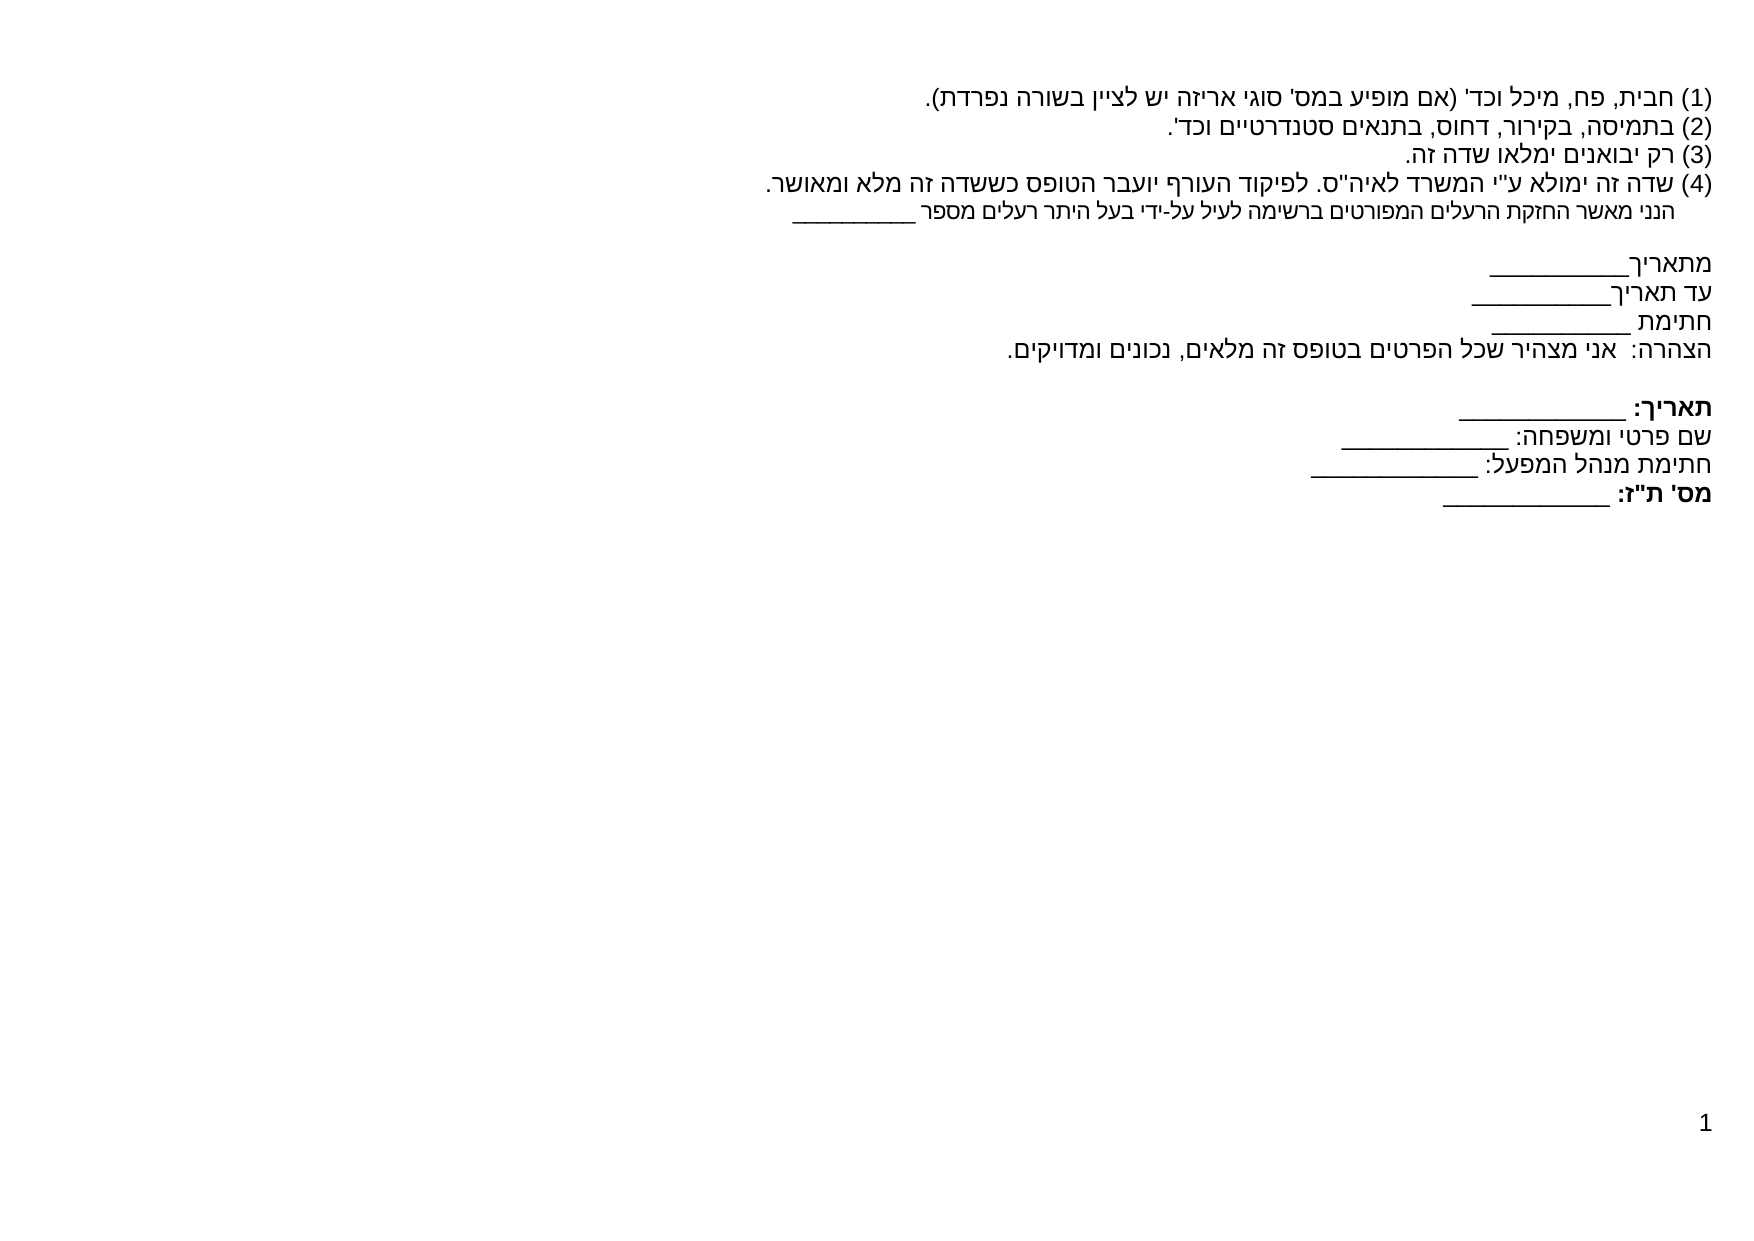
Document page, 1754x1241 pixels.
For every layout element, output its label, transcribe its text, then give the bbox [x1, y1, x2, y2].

text (1) חבית, פח, מיכל וכד' (אם מופיע במס' סוגי אריזה יש לציין בשורה נפרדת). [59, 83, 1713, 112]
text מתאריך__________ [59, 249, 1713, 278]
text הנני מאשר החזקת הרעלים המפורטים ברשימה לעיל על-ידי בעל היתר רעלים מספר __________ [59, 198, 1713, 224]
text (2) בתמיסה, בקירור, דחוס, בתנאים סטנדרטיים וכד'. [59, 112, 1713, 140]
text (3) רק יבואנים ימלאו שדה זה. [59, 140, 1713, 169]
text (4) שדה זה ימולא ע''י המשרד לאיה''ס. לפיקוד העורף יועבר הטופס כששדה זה מלא ומאושר. [59, 169, 1713, 198]
text מס' ת"ז: ____________ [59, 479, 1713, 508]
text שם פרטי ומשפחה: ____________ [59, 422, 1713, 450]
text תאריך: ____________ [59, 393, 1713, 422]
text הצהרה: אני מצהיר שכל הפרטים בטופס זה מלאים, נכונים ומדויקים. [59, 335, 1713, 364]
text חתימת __________ [59, 307, 1713, 335]
text חתימת מנהל המפעל: ____________ [59, 450, 1713, 479]
text עד תאריך__________ [59, 278, 1713, 307]
